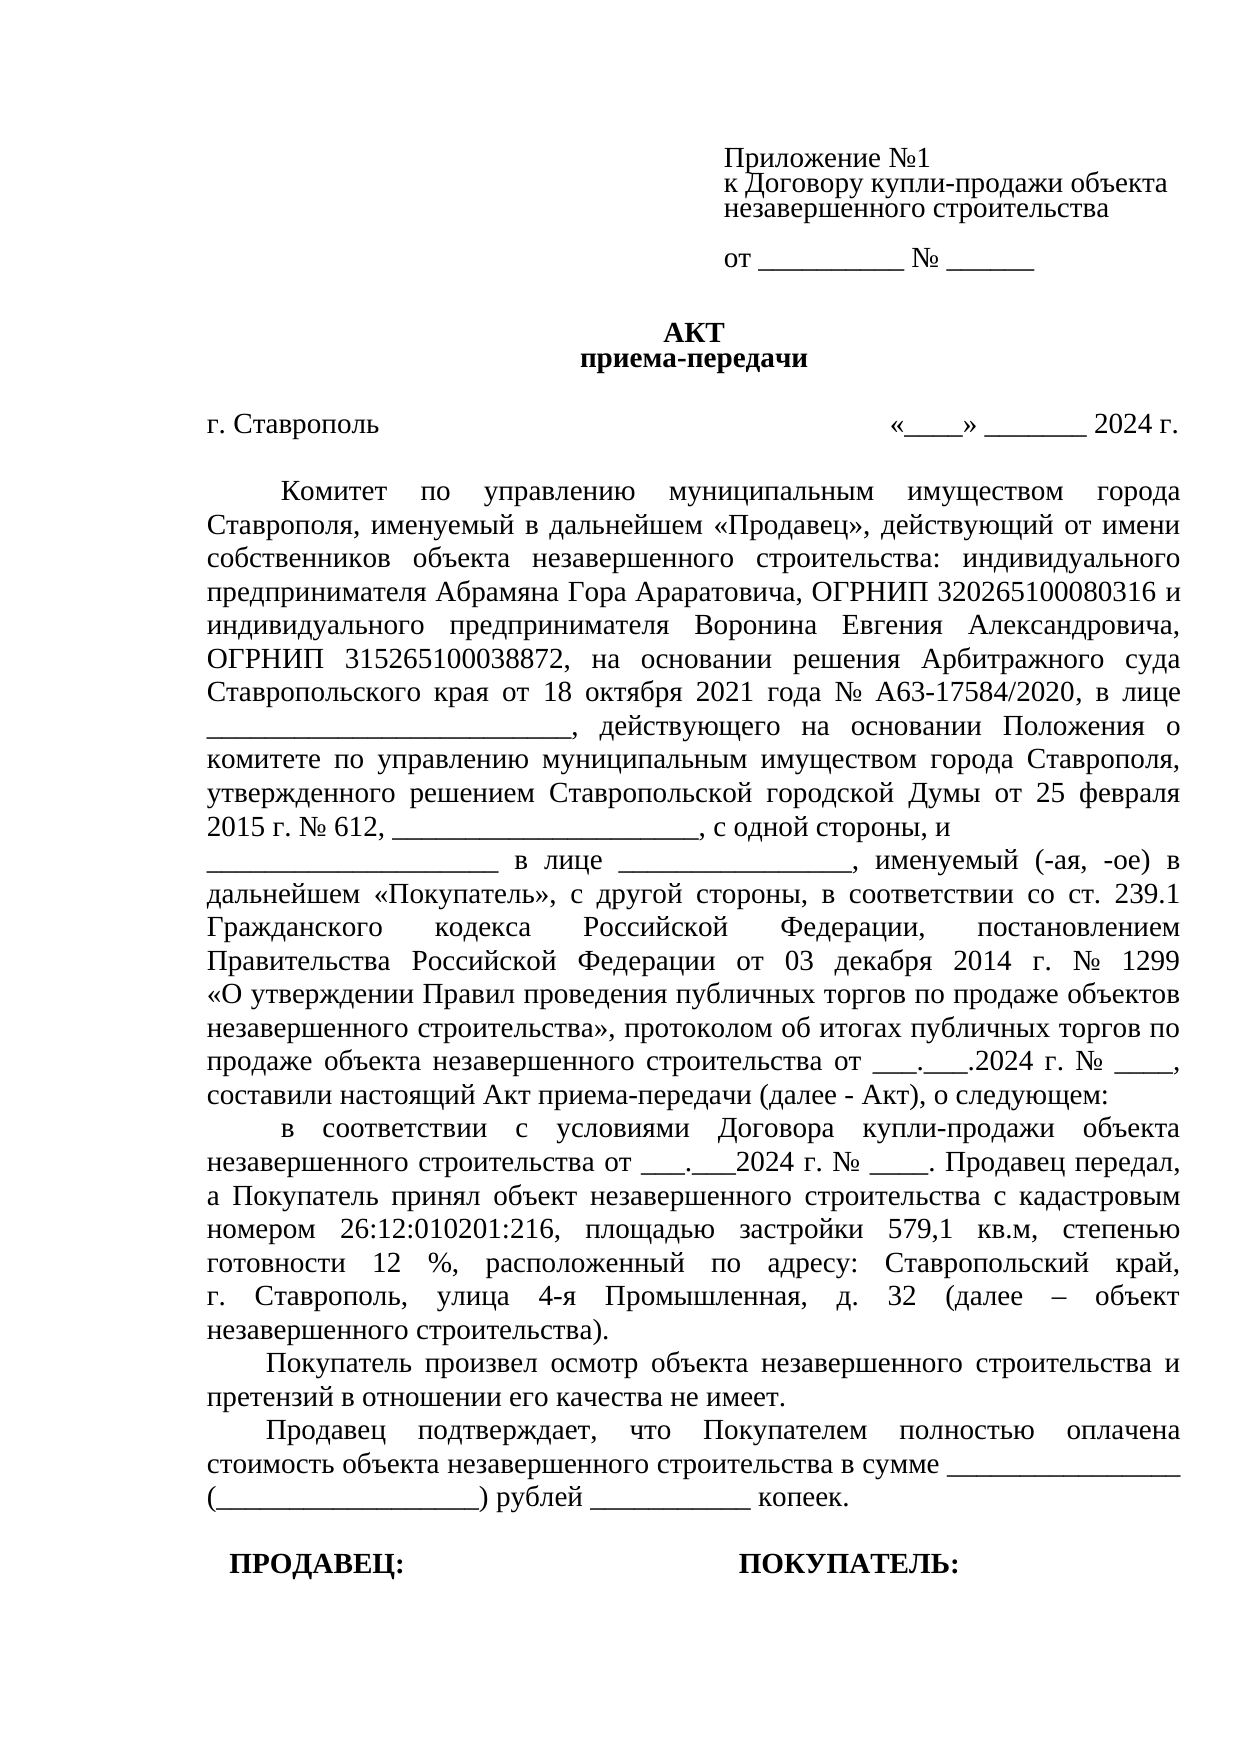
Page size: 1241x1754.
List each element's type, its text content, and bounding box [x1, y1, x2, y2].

table_header ПРОДАВЕЦ: [218, 1547, 720, 1585]
text Продавец подтверждает, что Покупателем полностью оплачена стоимость объекта незавершенного строительства в сумме ________________ (__________________) рублей ___________ копеек. [207, 1412, 1181, 1513]
text приема-передачи [207, 348, 1181, 373]
list Комитет по управлению муниципальным имуществом города Ставрополя, именуемый в дальнейшем «Продавец», действующий от имени собственников объекта незавершенного строительства: индивидуального предпринимателя Абрамяна Гора Араратовича, ОГРНИП 320265100080316 и индивидуального предпринимателя Воронина Евгения Александровича, ОГРНИП 315265100038872, на основании решения Арбитражного суда Ставропольского края от 18 октября 2021 года № А63-17584/2020, в лице _________________________, действующего на основании Положения о комитете по управлению муниципальным имуществом города Ставрополя, утвержденного решением Ставропольской городской Думы от 25 февраля 2015 г. № 612, _____________________, с одной стороны, и [207, 473, 1181, 842]
table_header ПОКУПАТЕЛЬ: [720, 1547, 1194, 1585]
text Приложение №1 [723, 148, 1181, 173]
text в соответствии с условиями Договора купли-продажи объекта незавершенного строительства от ___.___2024 г. № ____. Продавец передал, а Покупатель принял объект незавершенного строительства с кадастровым номером 26:12:010201:216, площадью застройки 579,1 кв.м, степенью готовности 12 %, расположенный по адресу: Ставропольский край, г. Ставрополь, улица 4-я Промышленная, д. 32 (далее – объект незавершенного строительства). [207, 1111, 1181, 1345]
text Покупатель произвел осмотр объекта незавершенного строительства и претензий в отношении его качества не имеет. [207, 1345, 1181, 1412]
text АКТ [207, 323, 1181, 348]
text г. Ставрополь «____» _______ 2024 г. [207, 406, 1181, 440]
text ____________________ в лице ________________, именуемый (-ая, -ое) в дальнейшем «Покупатель», с другой стороны, в соответствии со ст. 239.1 Гражданского кодекса Российской Федерации, постановлением Правительства Российской Федерации от 03 декабря 2014 г. № 1299 «О утверждении Правил проведения публичных торгов по продаже объектов незавершенного строительства», протоколом об итогах публичных торгов по продаже объекта незавершенного строительства от ___.___.2024 г. № ____, составили настоящий Акт приема-передачи (далее - Акт), о следующем: [207, 842, 1181, 1111]
text к Договору купли-продажи объекта незавершенного строительства [723, 173, 1181, 223]
text от __________ № ______ [723, 248, 1181, 273]
